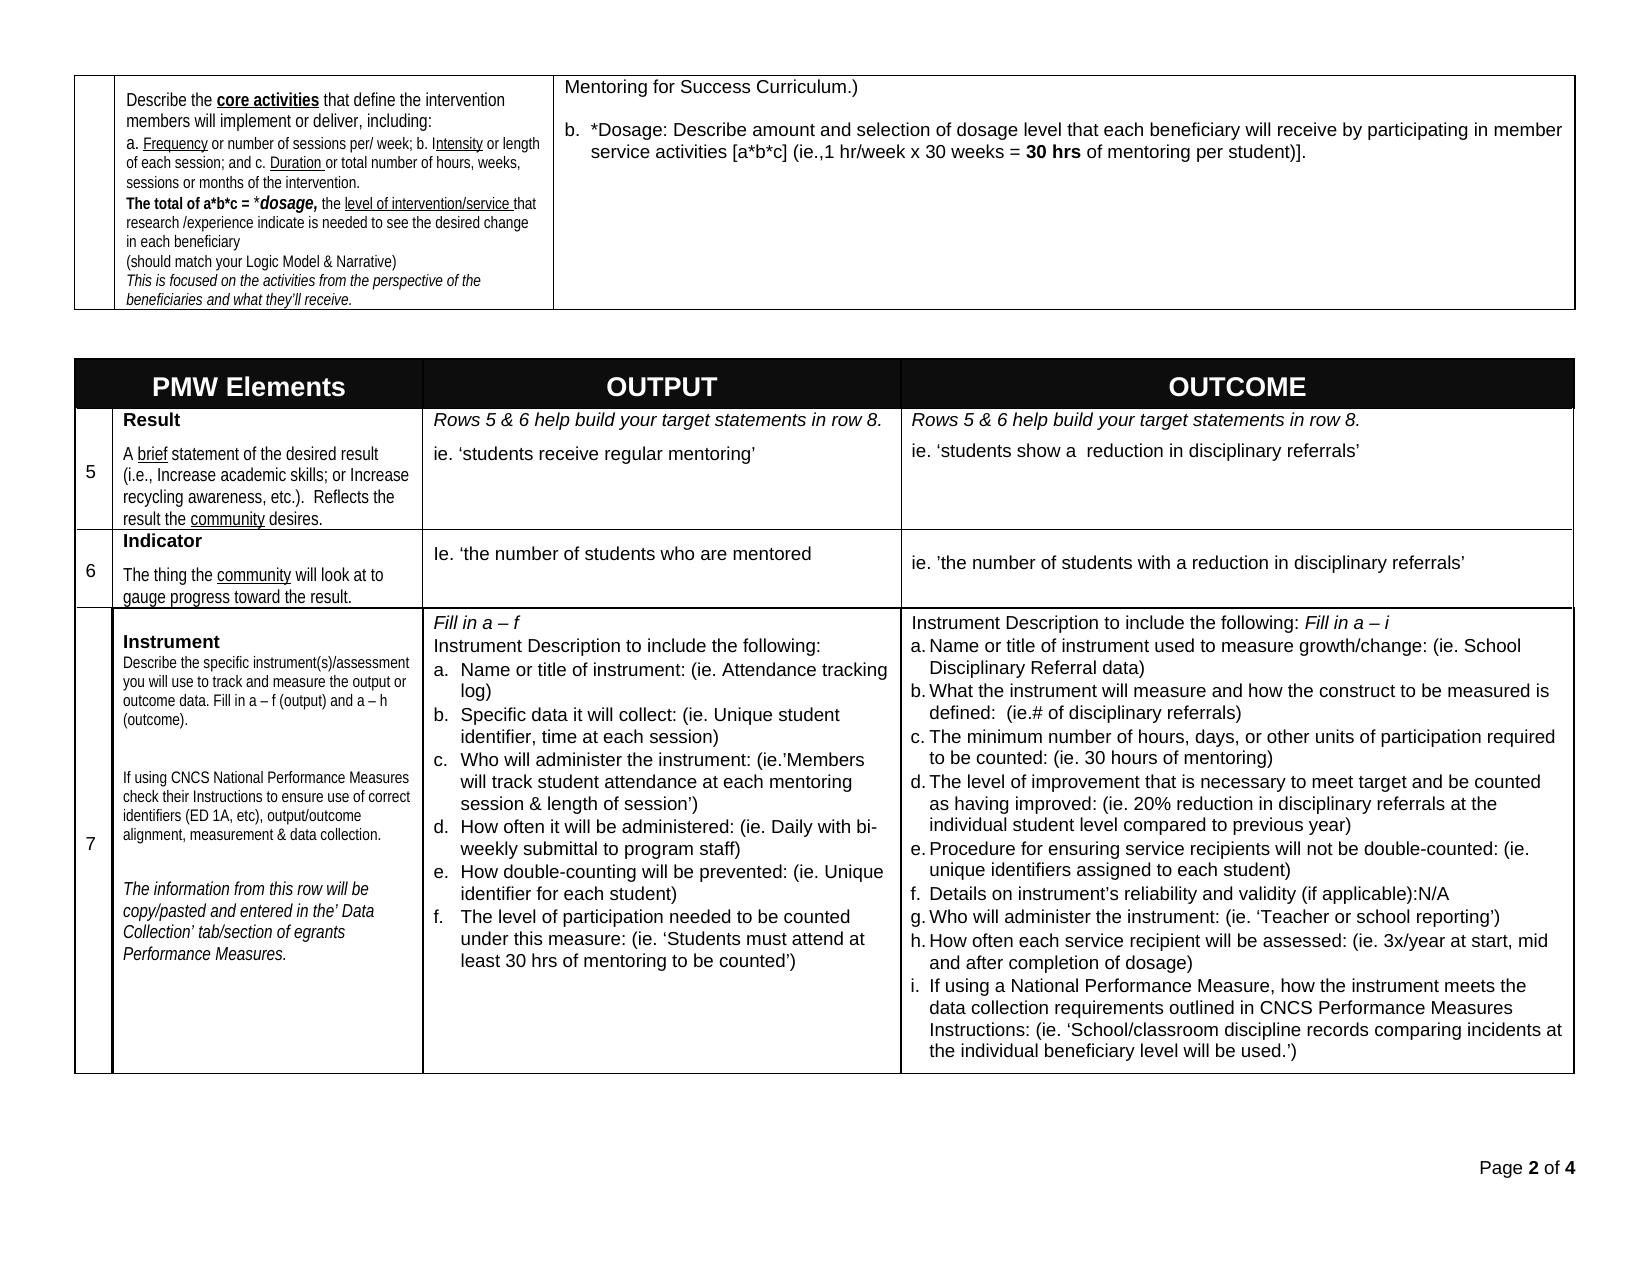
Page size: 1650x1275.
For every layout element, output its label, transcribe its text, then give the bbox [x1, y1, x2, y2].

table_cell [115, 76, 553, 309]
table_cell Fill in a – f Instrument Description to include the following: Name or title of instrument: (ie. Attendance tracking log) Specific data it will collect: (ie. Unique student identifier, time at each session) Who will administer the instrument: (ie.’Members will track student attendance at each mentoring session & length of session’) How often it will be administered: (ie. Daily with bi-weekly submittal to program staff) How double-counting will be prevented: (ie. Unique identifier for each student) The level of participation needed to be counted under this measure: (ie. ‘Students must attend at least 30 hrs of mentoring to be counted’) [424, 609, 900, 1073]
table_cell ie. ’the number of students with a reduction in disciplinary referrals’ [902, 529, 1573, 607]
table_header OUTPUT [424, 360, 900, 408]
table_cell Instrument Describe the specific instrument(s)/assessment you will use to track and measure the output or outcome data. Fill in a – f (output) and a – h (outcome). If using CNCS National Performance Measures check their Instructions to ensure use of correct identifiers (ED 1A, etc), output/outcome alignment, measurement & data collection. The information from this row will be copy/pasted and entered in the’ Data Collection’ tab/section of egrants Performance Measures. [114, 609, 422, 1073]
table_header PMW Elements [76, 360, 422, 408]
table_cell Result A brief statement of the desired result (i.e., Increase academic skills; or Increase recycling awareness, etc.). Reflects the result the community desires. [113, 409, 422, 529]
table_cell Rows 5 & 6 help build your target statements in row 8. ie. ‘students show a reduction in disciplinary referrals’ [902, 408, 1573, 529]
table_cell Instrument Description to include the following: Fill in a – i Name or title of instrument used to measure growth/change: (ie. School Disciplinary Referral data) What the instrument will measure and how the construct to be measured is defined: (ie.# of disciplinary referrals) The minimum number of hours, days, or other units of participation required to be counted: (ie. 30 hours of mentoring) The level of improvement that is necessary to meet target and be counted as having improved: (ie. 20% reduction in disciplinary referrals at the individual student level compared to previous year) Procedure for ensuring service recipients will not be double-counted: (ie. unique identifiers assigned to each student) Details on instrument’s reliability and validity (if applicable):N/A Who will administer the instrument: (ie. ‘Teacher or school reporting’) How often each service recipient will be assessed: (ie. 3x/year at start, mid and after completion of dosage) If using a National Performance Measure, how the instrument meets the data collection requirements outlined in CNCS Performance Measures Instructions: (ie. ‘School/classroom discipline records comparing incidents at the individual beneficiary level will be used.’) [902, 607, 1573, 1073]
table_cell 6 [76, 530, 112, 607]
table_cell 7 [76, 608, 111, 1073]
table_cell Ie. ‘the number of students who are mentored [423, 530, 901, 607]
table_cell 4 [75, 76, 114, 309]
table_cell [554, 76, 1574, 309]
table_header OUTCOME [902, 360, 1573, 408]
table_cell Indicator The thing the community will look at to gauge progress toward the result. [113, 530, 422, 607]
table_cell Rows 5 & 6 help build your target statements in row 8. ie. ‘students receive regular mentoring’ [423, 409, 901, 529]
table_cell 5 [76, 409, 112, 529]
